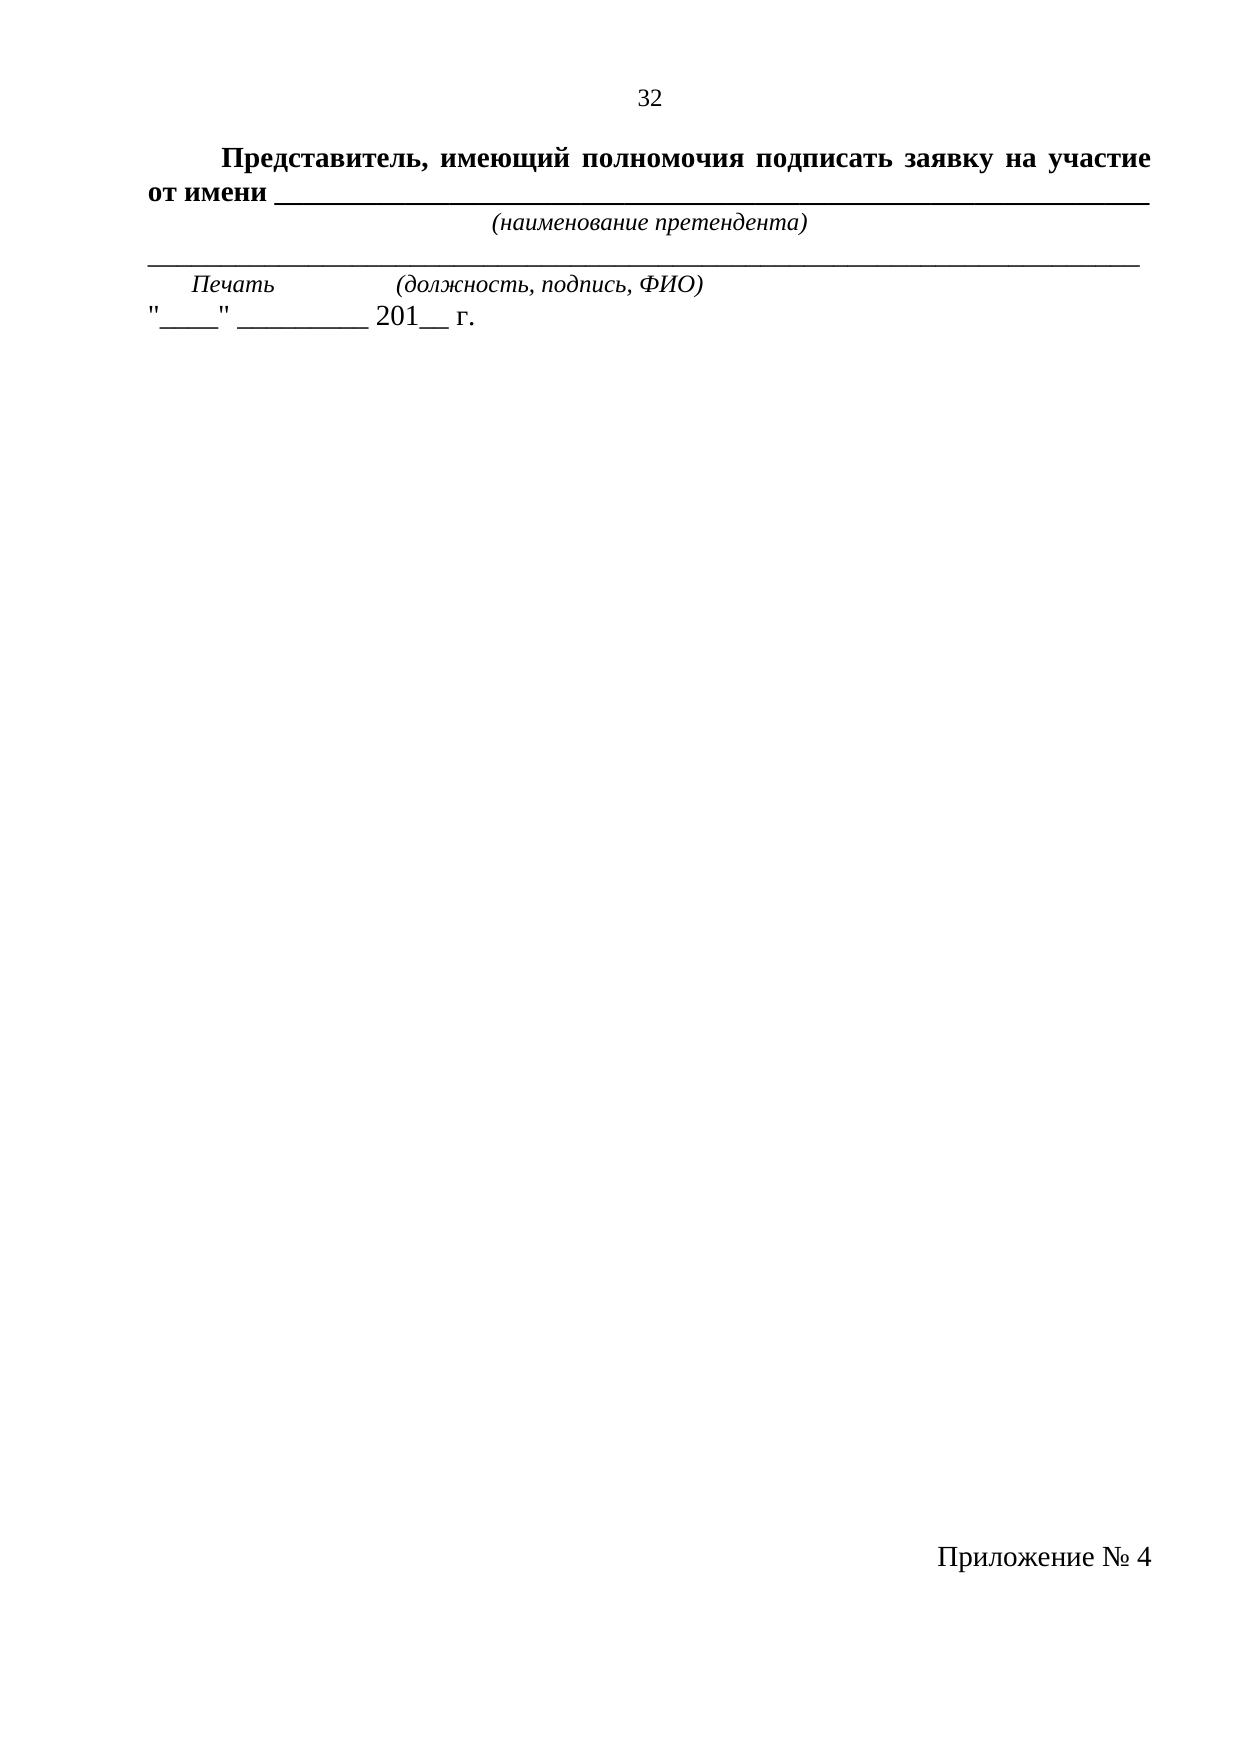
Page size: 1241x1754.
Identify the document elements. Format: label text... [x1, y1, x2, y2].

text ____________________________________________________________________ [148, 236, 1152, 269]
text (наименование претендента) [148, 207, 1152, 236]
text Печать (должность, подпись, ФИО) [148, 269, 1152, 298]
text Приложение № 4 [148, 1539, 1152, 1573]
subtitle Представитель, имеющий полномочия подписать заявку на участие от имени ____________________________________________________________ [148, 140, 1152, 207]
text "____" _________ 201__ г. [148, 298, 1152, 332]
